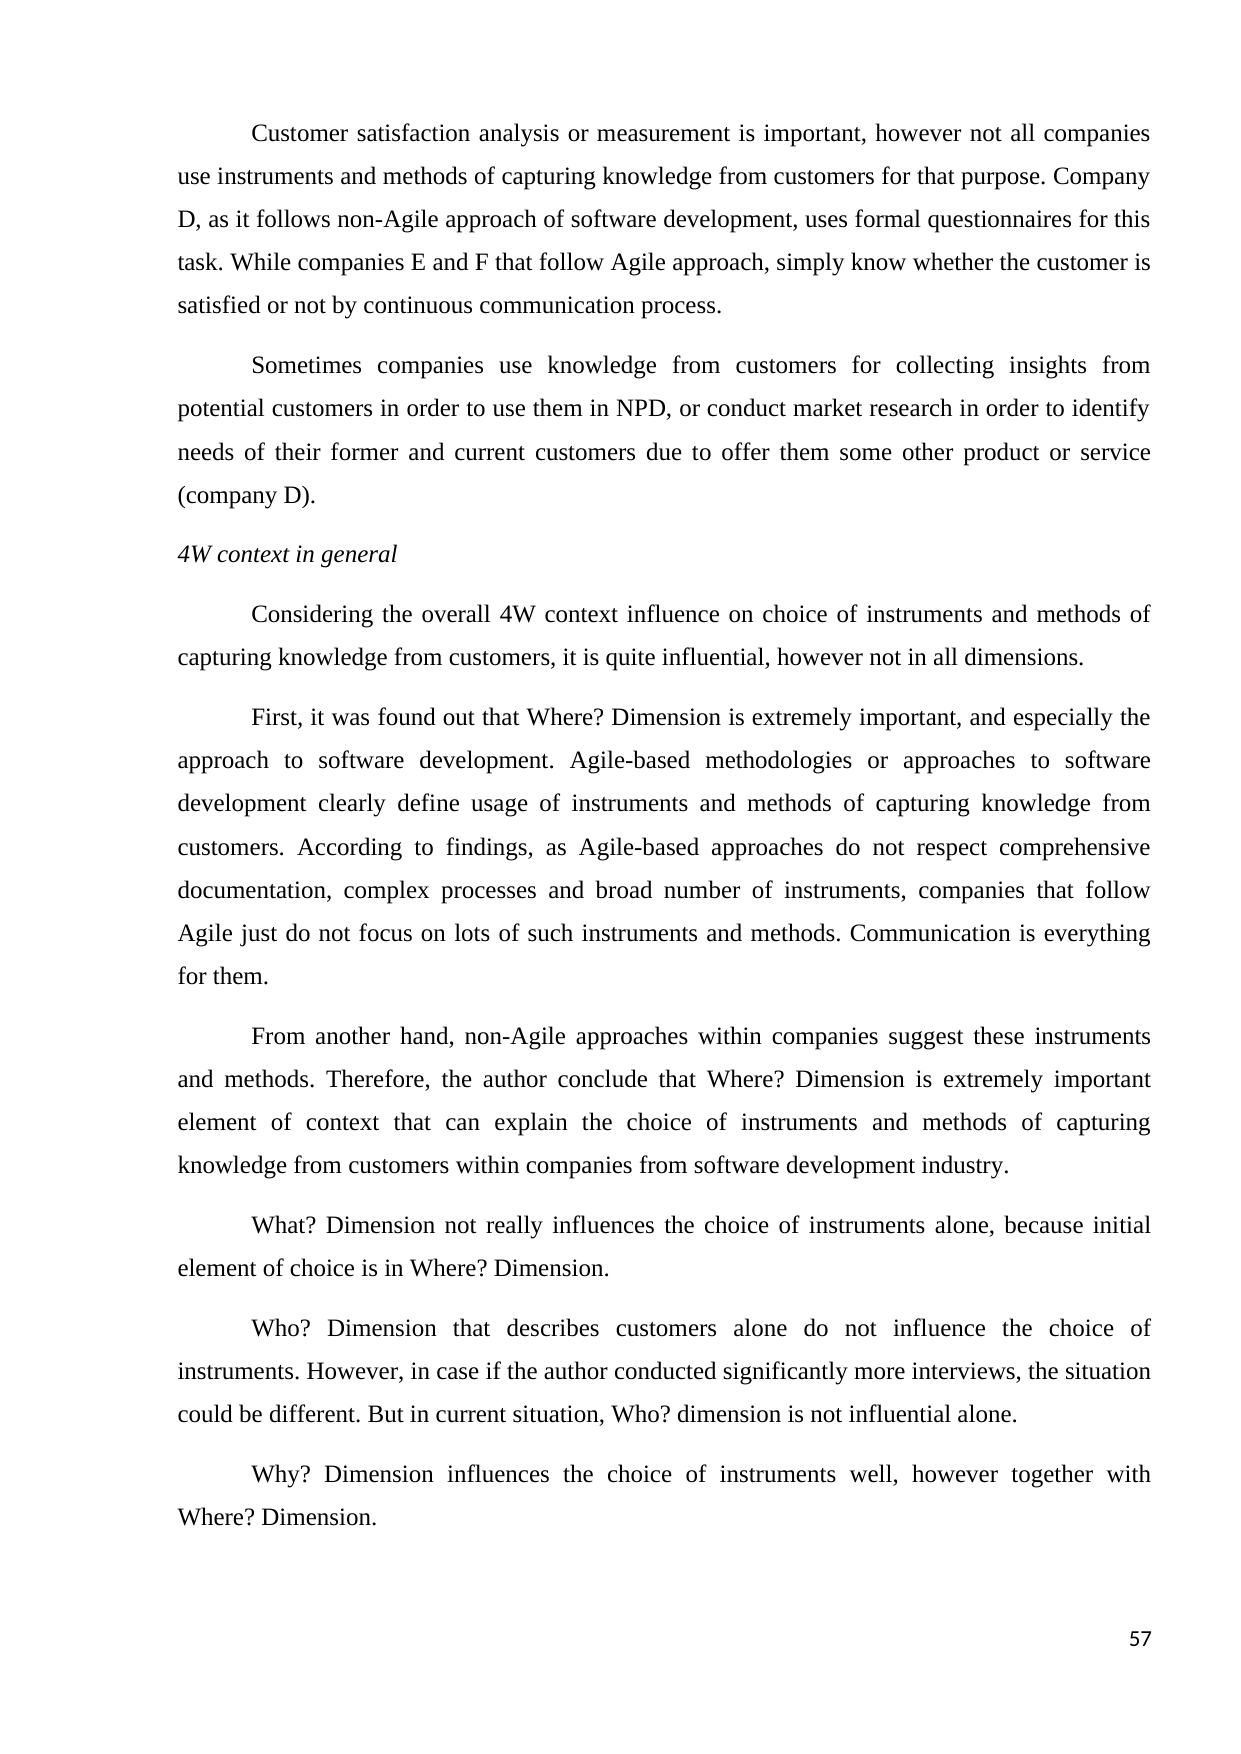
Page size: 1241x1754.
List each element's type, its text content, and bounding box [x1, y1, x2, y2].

text Sometimes companies use knowledge from customers for collecting insights from potential customers in order to use them in NPD, or conduct market research in order to identify needs of their former and current customers due to offer them some other product or service (company D). [177, 350, 1152, 508]
text Why? Dimension influences the choice of instruments well, however together with Where? Dimension. [177, 1459, 1152, 1531]
text 4W context in general [177, 539, 1152, 568]
text What? Dimension not really influences the choice of instruments alone, because initial element of choice is in Where? Dimension. [177, 1210, 1152, 1282]
text Considering the overall 4W context influence on choice of instruments and methods of capturing knowledge from customers, it is quite influential, however not in all dimensions. [177, 599, 1152, 671]
text Who? Dimension that describes customers alone do not influence the choice of instruments. However, in case if the author conducted significantly more interviews, the situation could be different. But in current situation, Who? dimension is not influential alone. [177, 1313, 1152, 1428]
text First, it was found out that Where? Dimension is extremely important, and especially the approach to software development. Agile-based methodologies or approaches to software development clearly define usage of instruments and methods of capturing knowledge from customers. According to findings, as Agile-based approaches do not respect comprehensive documentation, complex processes and broad number of instruments, companies that follow Agile just do not focus on lots of such instruments and methods. Communication is everything for them. [177, 702, 1152, 990]
text Customer satisfaction analysis or measurement is important, however not all companies use instruments and methods of capturing knowledge from customers for that purpose. Company D, as it follows non-Agile approach of software development, uses formal questionnaires for this task. While companies E and F that follow Agile approach, simply know whether the customer is satisfied or not by continuous communication process. [177, 118, 1152, 319]
text From another hand, non-Agile approaches within companies suggest these instruments and methods. Therefore, the author conclude that Where? Dimension is extremely important element of context that can explain the choice of instruments and methods of capturing knowledge from customers within companies from software development industry. [177, 1021, 1152, 1179]
